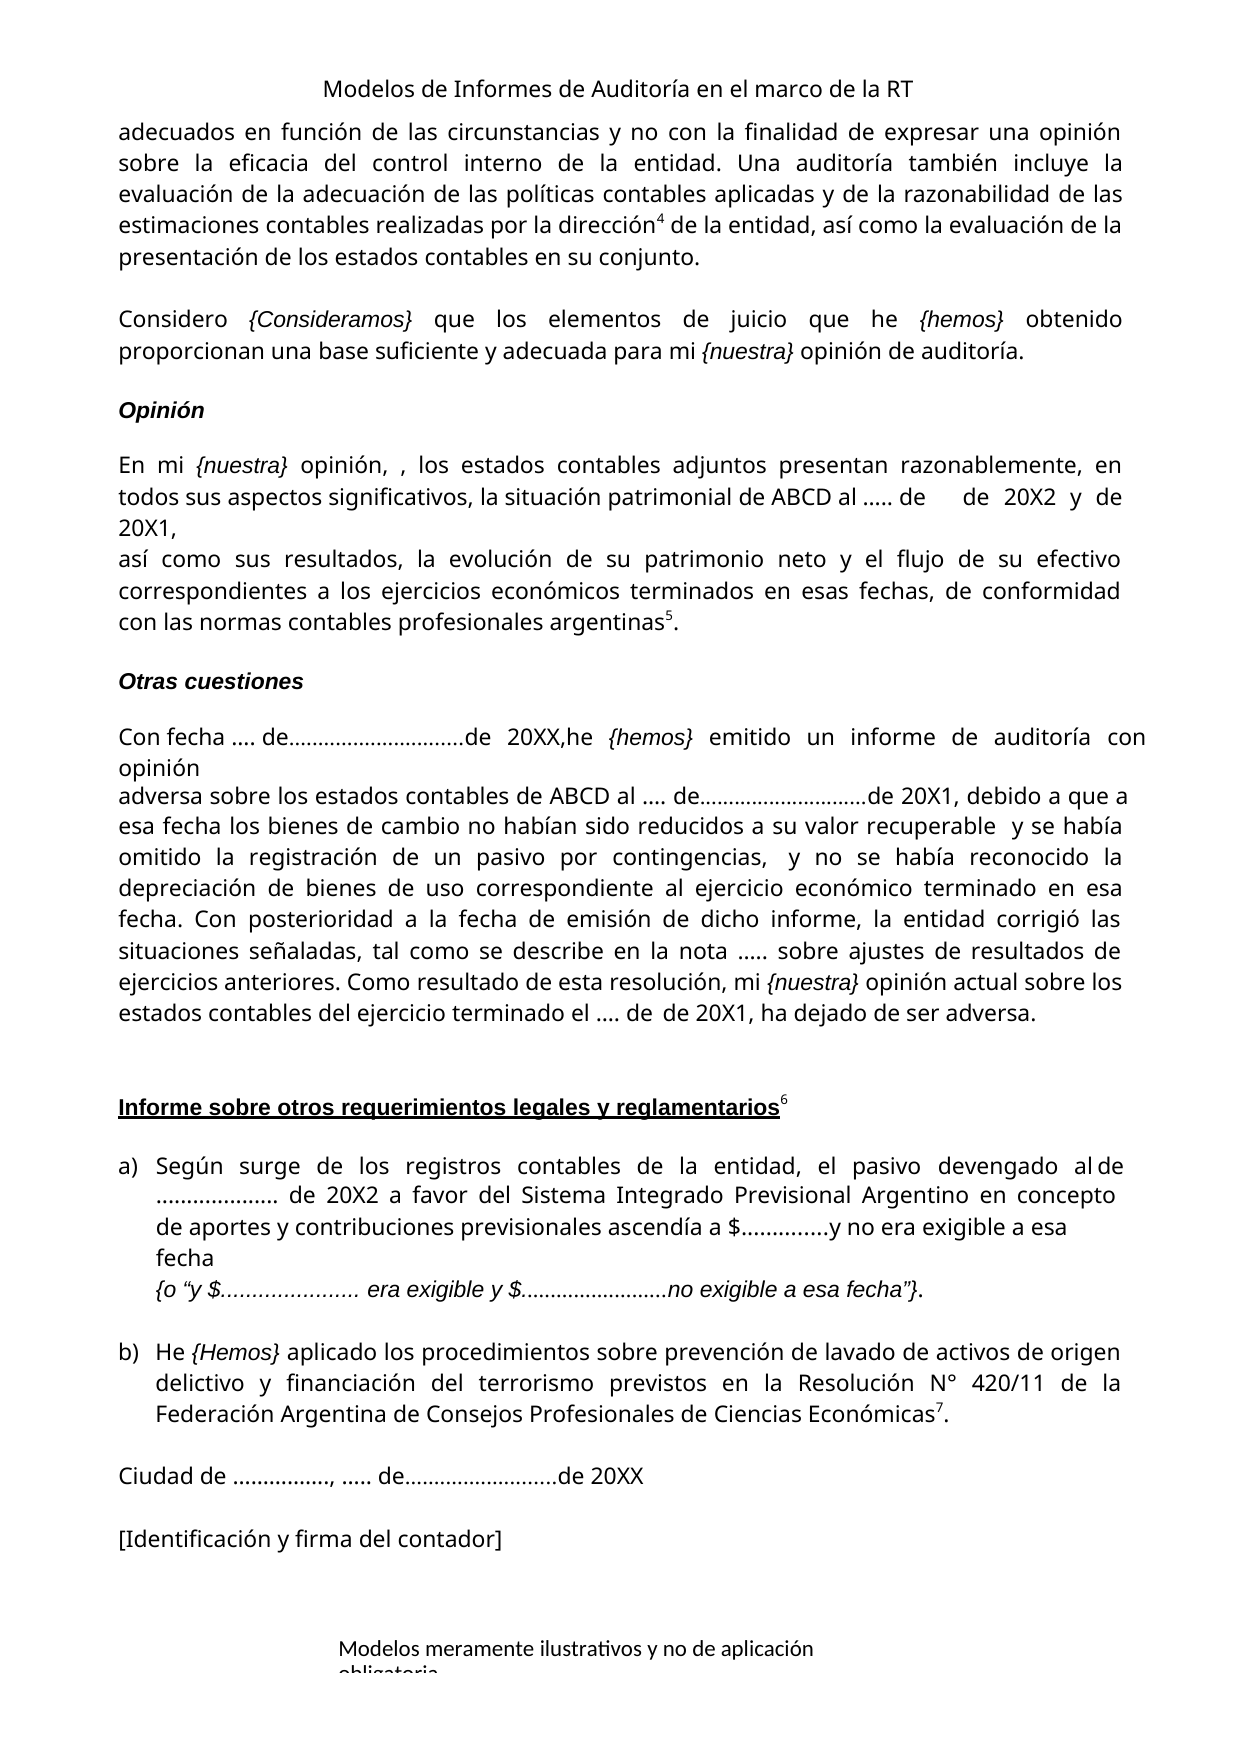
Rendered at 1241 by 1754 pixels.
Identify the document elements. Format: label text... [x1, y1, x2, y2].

text adecuados en función de las circunstancias y no con la finalidad de expresar una opinión sobre la eficacia del control interno de la entidad. Una auditoría también incluye la evaluación de la adecuación de las políticas contables aplicadas y de la razonabilidad de las estimaciones contables realizadas por la dirección4 de la entidad, así como la evaluación de la presentación de los estados contables en su conjunto. [118, 116, 1123, 272]
text Considero {Consideramos} que los elementos de juicio que he {hemos} obtenido proporcionan una base suficiente y adecuada para mi {nuestra} opinión de auditoría. [118, 303, 1123, 366]
text así como sus resultados, la evolución de su patrimonio neto y el flujo de su efectivo correspondientes a los ejercicios económicos terminados en esas fechas, de conformidad con las normas contables profesionales argentinas5. [118, 543, 1122, 637]
subtitle Informe sobre otros requerimientos legales y reglamentarios6 [118, 1090, 1146, 1122]
text .................... de 20X2 a favor del Sistema Integrado Previsional Argentino en concepto de aportes y contribuciones previsionales ascendía a $. y no era exigible a esa fecha [156, 1179, 1122, 1273]
text {o “y $...................... era exigible y $. no exigible a esa fecha”}. [156, 1273, 1146, 1304]
subtitle Otras cuestiones [118, 668, 1146, 694]
text [Identificación y firma del contador] [118, 1523, 1146, 1554]
list He {Hemos} aplicado los procedimientos sobre prevención de lavado de activos de origen delictivo y financiación del terrorismo previstos en la Resolución N° 420/11 de la Federación Argentina de Consejos Profesionales de Ciencias Económicas7. [118, 1336, 1122, 1429]
text adversa sobre los estados contables de ABCD al …. de de 20X1, debido a que a [118, 783, 1146, 809]
text Ciudad de ……………., ….. de de 20XX [118, 1460, 1146, 1492]
list Según surge de los registros contables de la entidad, el pasivo devengado al de [118, 1153, 1146, 1179]
text En mi {nuestra} opinión, , los estados contables adjuntos presentan razonablemente, en todos sus aspectos significativos, la situación patrimonial de ABCD al ….. de de 20X2 y de 20X1, [118, 449, 1122, 543]
text Con fecha …. de de 20XX,he {hemos} emitido un informe de auditoría con opinión [118, 721, 1146, 783]
text esa fecha los bienes de cambio no habían sido reducidos a su valor recuperable y se había omitido la registración de un pasivo por contingencias, y no se había reconocido la depreciación de bienes de uso correspondiente al ejercicio económico terminado en esa fecha. Con posterioridad a la fecha de emisión de dicho informe, la entidad corrigió las situaciones señaladas, tal como se describe en la nota ….. sobre ajustes de resultados de ejercicios anteriores. Como resultado de esta resolución, mi {nuestra} opinión actual sobre los estados contables del ejercicio terminado el …. de de 20X1, ha dejado de ser adversa. [118, 809, 1123, 1028]
subtitle Opinión [118, 397, 1146, 423]
